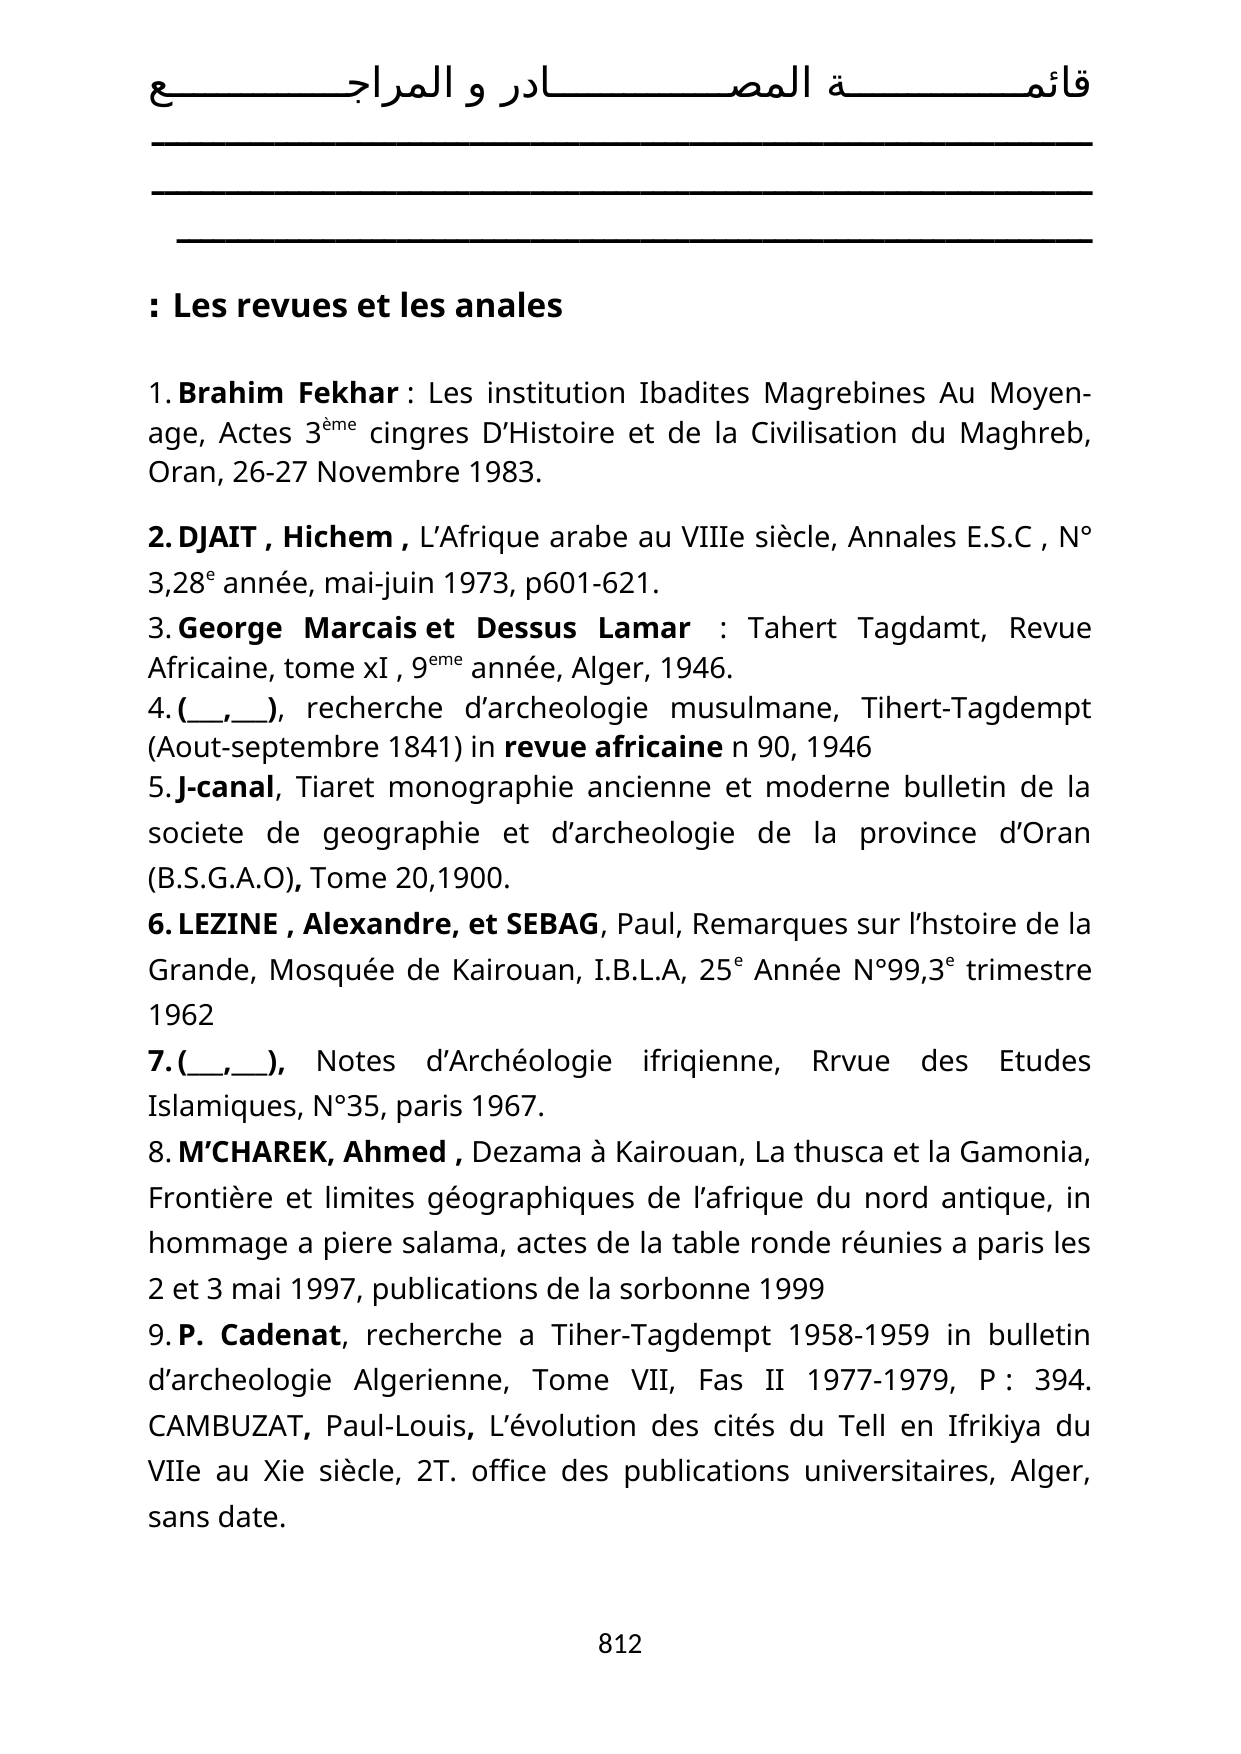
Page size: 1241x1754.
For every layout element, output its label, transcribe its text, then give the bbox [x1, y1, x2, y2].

list M’CHAREK, Ahmed , Dezama à Kairouan, La thusca et la Gamonia, Frontière et limites géographiques de l’afrique du nord antique, in hommage a piere salama, actes de la table ronde réunies a paris les 2 et 3 mai 1997, publications de la sorbonne 1999 [148, 1131, 1092, 1308]
list George Marcais et Dessus Lamar : Tahert Tagdamt, Revue Africaine, tome xI , 9eme année, Alger, 1946. [148, 607, 1092, 687]
list Brahim Fekhar : Les institution Ibadites Magrebines Au Moyen- age, Actes 3ème cingres D’Histoire et de la Civilisation du Maghreb, Oran, 26-27 Novembre 1983. [148, 372, 1092, 491]
list J-canal, Tiaret monographie ancienne et moderne bulletin de la societe de geographie et d’archeologie de la province d’Oran (B.S.G.A.O), Tome 20,1900. [148, 766, 1092, 897]
list P. Cadenat, recherche a Tiher-Tagdempt 1958-1959 in bulletin d’archeologie Algerienne, Tome VII, Fas II 1977-1979, P : 394. CAMBUZAT, Paul-Louis, L’évolution des cités du Tell en Ifrikiya du VIIe au Xie siècle, 2T. office des publications universitaires, Alger, sans date. [148, 1314, 1092, 1536]
list (___,___), Notes d’Archéologie ifriqienne, Rrvue des Etudes Islamiques, N°35, paris 1967. [148, 1040, 1092, 1125]
list DJAIT , Hichem , L’Afrique arabe au VIIIe siècle, Annales E.S.C , N° 3,28e année, mai-juin 1973, p601-621. [148, 516, 1092, 602]
list LEZINE , Alexandre, et SEBAG, Paul, Remarques sur l’hstoire de la Grande, Mosquée de Kairouan, I.B.L.A, 25e Année N°99,3e trimestre 1962 [148, 903, 1092, 1034]
text Les revues et les anales : [148, 281, 1055, 327]
list (___,___), recherche d’archeologie musulmane, Tihert-Tagdempt (Aout-septembre 1841) in revue africaine n 90, 1946 [148, 687, 1092, 766]
